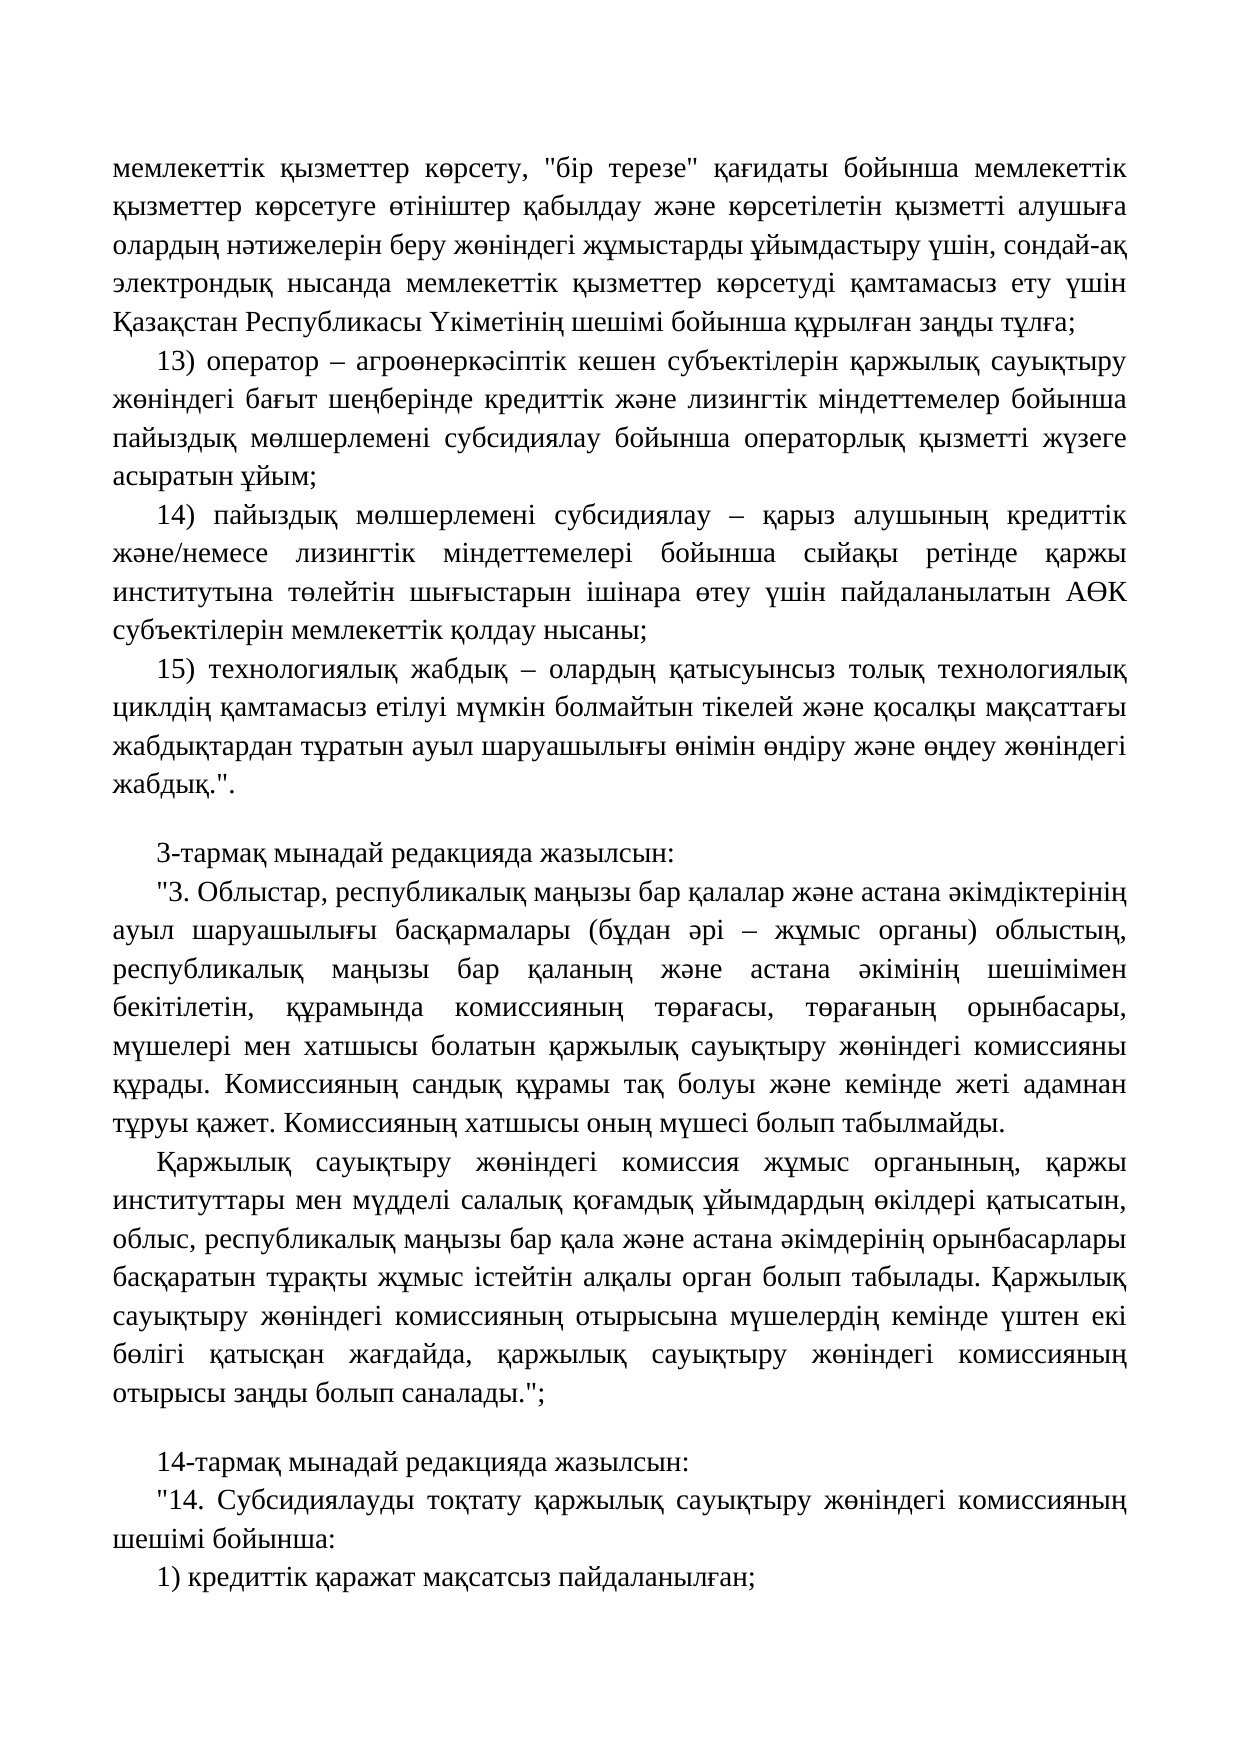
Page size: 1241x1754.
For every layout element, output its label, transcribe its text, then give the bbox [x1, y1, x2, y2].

text 3-тармақ мынадай редакцияда жазылсын: [112, 835, 1128, 869]
text 1) кредиттік қаражат мақсатсыз пайдаланылған; [112, 1559, 1128, 1593]
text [112, 150, 1128, 338]
text 14) пайыздық мөлшерлемені субсидиялау – қарыз алушының кредиттік және/немесе лизингтік міндеттемелері бойынша сыйақы ретінде қаржы институтына төлейтін шығыстарын ішінара өтеу үшін пайдаланылатын АӨК субъектілерін мемлекеттік қолдау нысаны; [112, 497, 1128, 646]
text 15) технологиялық жабдық – олардың қатысуынсыз толық технологиялық циклдің қамтамасыз етілуі мүмкін болмайтын тікелей және қосалқы мақсаттағы жабдықтардан тұратын ауыл шаруашылығы өнімін өндіру және өңдеу жөніндегі жабдық.". [112, 651, 1128, 800]
text "14. Субсидиялауды тоқтату қаржылық сауықтыру жөніндегі комиссияның шешімі бойынша: [112, 1482, 1128, 1554]
text 13) оператор – агроөнеркәсіптік кешен субъектілерін қаржылық сауықтыру жөніндегі бағыт шеңберінде кредиттік және лизингтік міндеттемелер бойынша пайыздық мөлшерлемені субсидиялау бойынша операторлық қызметті жүзеге асыратын ұйым; [112, 343, 1128, 492]
text "3. Облыстар, республикалық маңызы бар қалалар және астана әкімдіктерінің ауыл шаруашылығы басқармалары (бұдан әрі – жұмыс органы) облыстың, республикалық маңызы бар қаланың және астана әкімінің шешімімен бекітілетін, құрамында комиссияның төрағасы, төрағаның орынбасары, мүшелері мен хатшысы болатын қаржылық сауықтыру жөніндегі комиссияны құрады. Комиссияның сандық құрамы тақ болуы және кемінде жеті адамнан тұруы қажет. Комиссияның хатшысы оның мүшесі болып табылмайды. [112, 874, 1128, 1139]
text 14-тармақ мынадай редакцияда жазылсын: [112, 1444, 1128, 1477]
text Қаржылық сауықтыру жөніндегі комиссия жұмыс органының, қаржы институттары мен мүдделі салалық қоғамдық ұйымдардың өкілдері қатысатын, облыс, республикалық маңызы бар қала және астана әкімдерінің орынбасарлары басқаратын тұрақты жұмыс істейтін алқалы орган болып табылады. Қаржылық сауықтыру жөніндегі комиссияның отырысына мүшелердің кемінде үштен екі бөлігі қатысқан жағдайда, қаржылық сауықтыру жөніндегі комиссияның отырысы заңды болып саналады."; [112, 1144, 1128, 1408]
